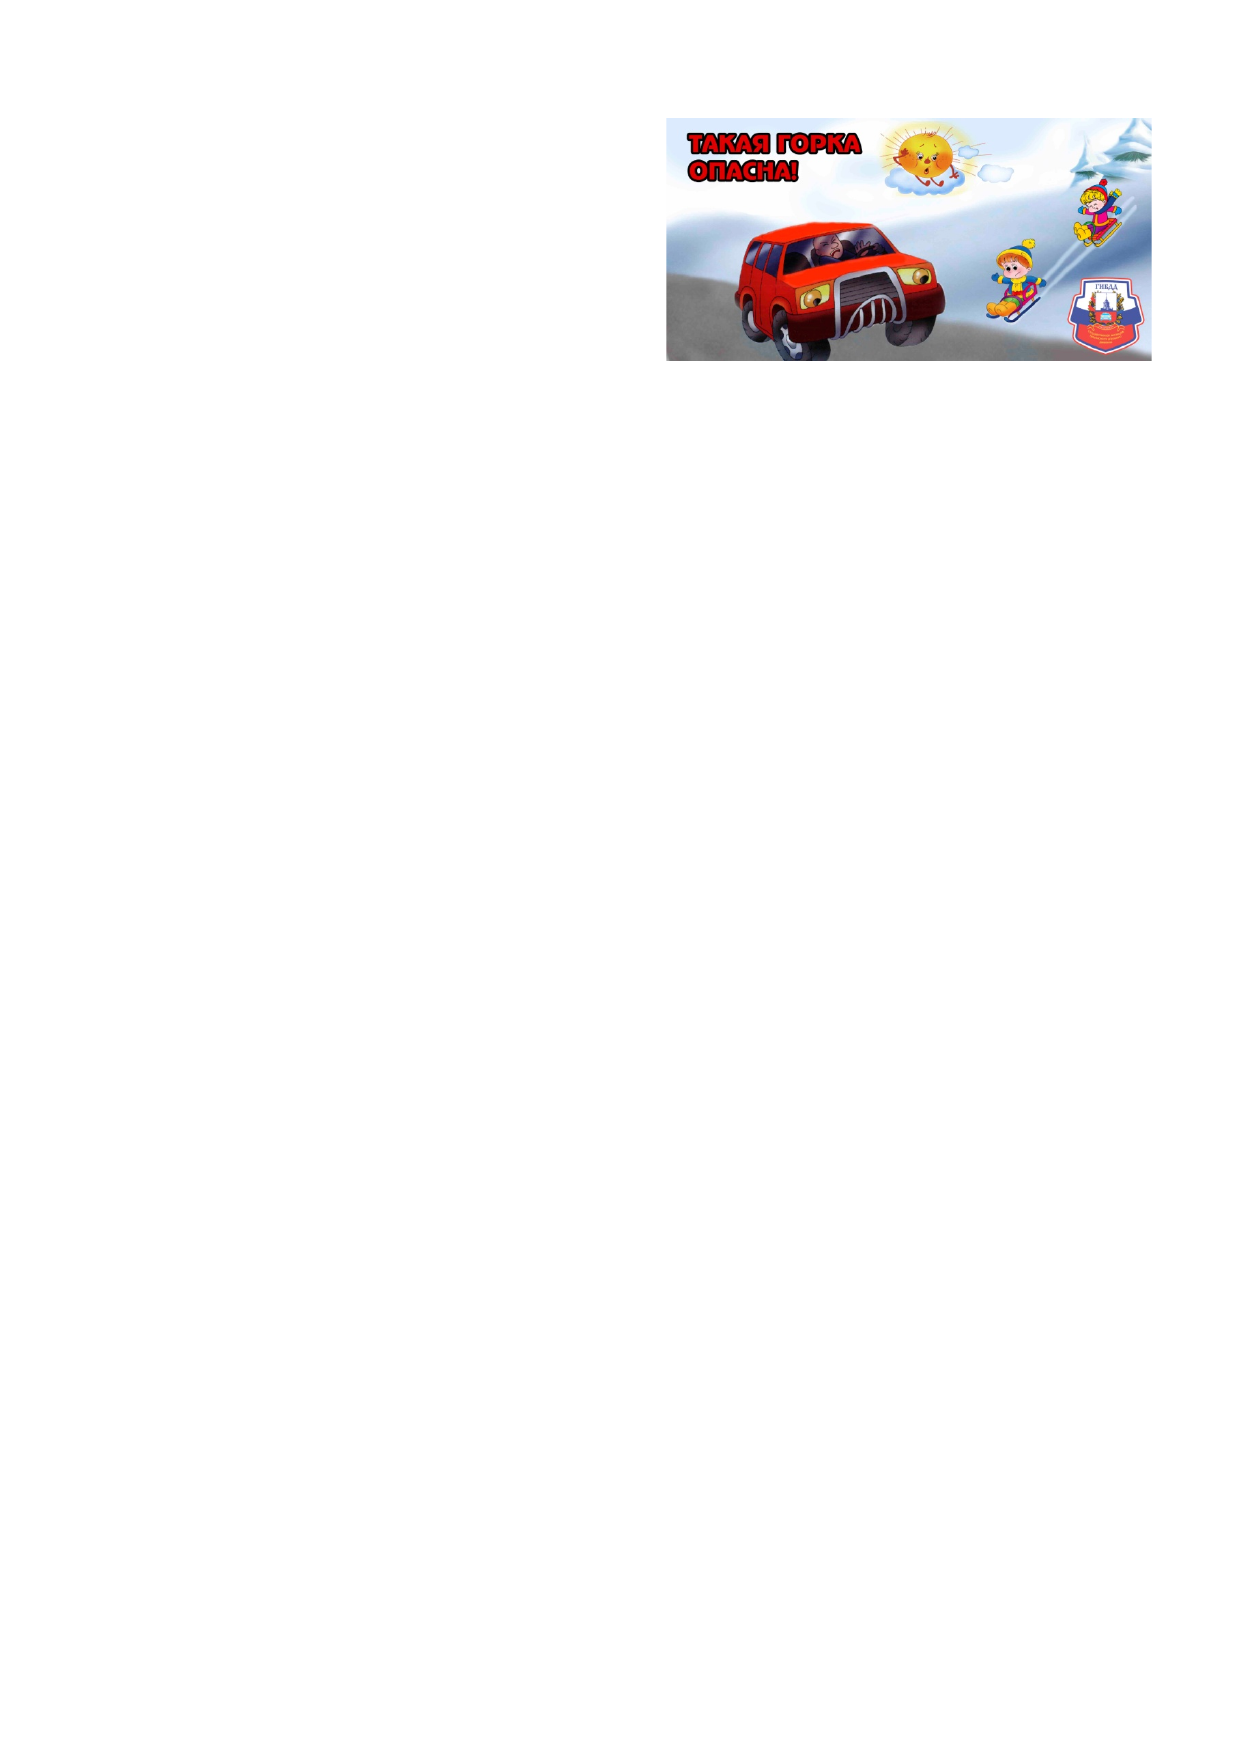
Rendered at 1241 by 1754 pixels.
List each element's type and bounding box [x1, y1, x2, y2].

picture [666, 118, 1152, 361]
